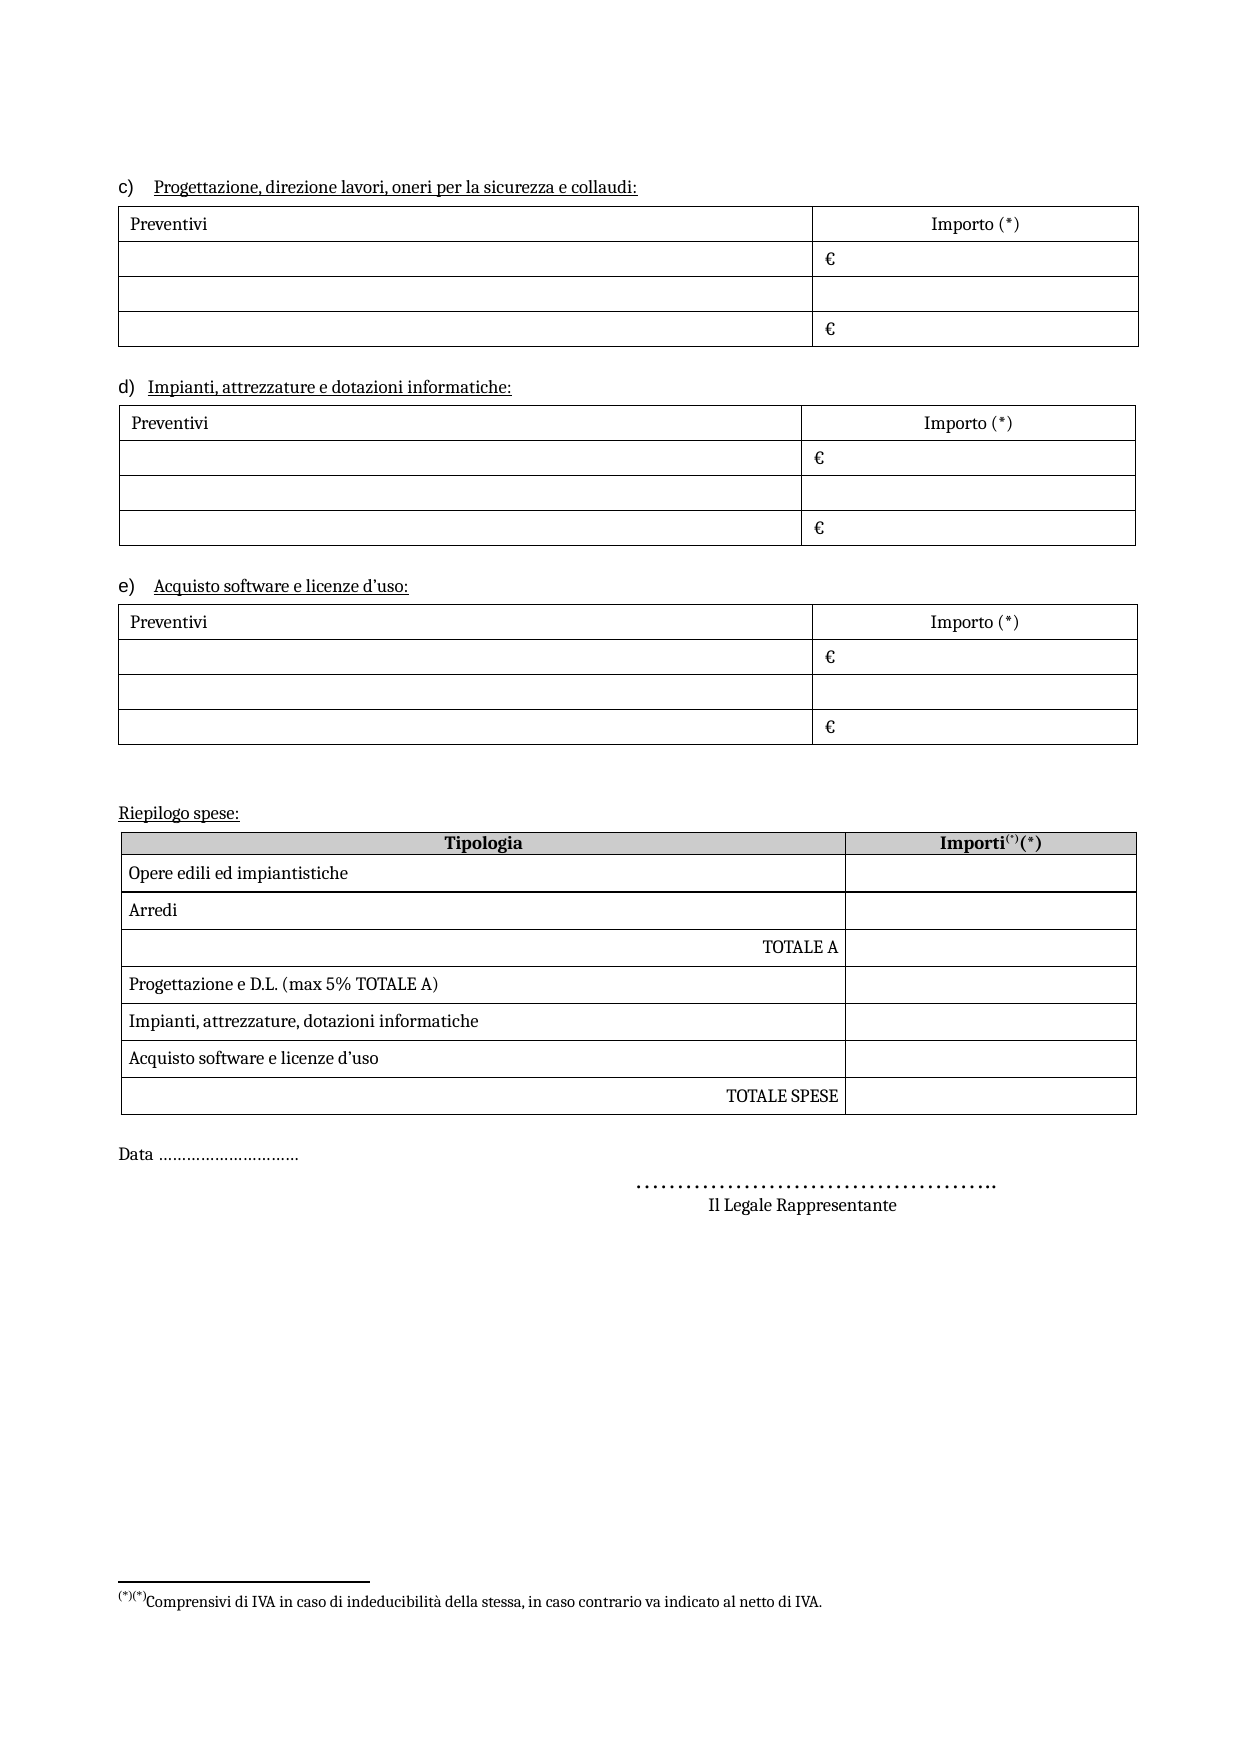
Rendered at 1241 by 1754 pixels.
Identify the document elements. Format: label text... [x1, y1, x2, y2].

table_header Importo (*) [813, 605, 1137, 639]
table_cell Opere edili ed impiantistiche [122, 855, 845, 891]
list Progettazione, direzione lavori, oneri per la sicurezza e collaudi: [118, 176, 1122, 199]
table_cell [846, 1004, 1136, 1040]
table_cell [120, 511, 801, 545]
table_cell € [802, 511, 1135, 545]
table_header Preventivi [120, 406, 801, 440]
text Data ………………………… [118, 1144, 1122, 1165]
table_cell [120, 441, 801, 475]
table_cell [119, 710, 812, 744]
table_cell € [813, 710, 1137, 744]
table_cell [846, 1078, 1136, 1114]
table_cell [119, 242, 812, 276]
table_cell TOTALE SPESE [122, 1078, 845, 1114]
table_header Importi(*) [846, 833, 1136, 854]
table_header Preventivi [119, 207, 812, 241]
table_cell [119, 312, 812, 346]
table_cell [813, 675, 1137, 709]
table_cell [813, 277, 1138, 311]
table_cell TOTALE A [122, 930, 845, 966]
table_cell [846, 930, 1136, 966]
list Acquisto software e licenze d’uso: [118, 575, 1122, 597]
list Impianti, attrezzature e dotazioni informatiche: [118, 376, 1122, 398]
text …………………………………….. [118, 1165, 1122, 1194]
table_cell [846, 967, 1136, 1003]
table_cell [846, 855, 1136, 891]
table_cell [846, 893, 1136, 928]
text Riepilogo spese: [103, 803, 1122, 824]
table_cell Arredi [122, 893, 845, 928]
table_cell Acquisto software e licenze d’uso [122, 1041, 845, 1077]
table_header Preventivi [119, 605, 812, 639]
table_cell € [813, 312, 1138, 346]
table_cell [802, 476, 1135, 510]
table_header Importo (*) [802, 406, 1135, 440]
table_cell Impianti, attrezzature, dotazioni informatiche [122, 1004, 845, 1040]
table_cell [119, 675, 812, 709]
table_cell [120, 476, 801, 510]
table_cell [119, 277, 812, 311]
table_cell € [802, 441, 1135, 475]
table_cell [119, 640, 812, 674]
table_cell Progettazione e D.L. (max 5% TOTALE A) [122, 967, 845, 1003]
text Il Legale Rappresentante [118, 1194, 1122, 1216]
table_cell [846, 1041, 1136, 1077]
table_header Importo (*) [813, 207, 1138, 241]
table_cell € [813, 640, 1137, 674]
table_header Tipologia [122, 833, 845, 854]
table_cell € [813, 242, 1138, 276]
